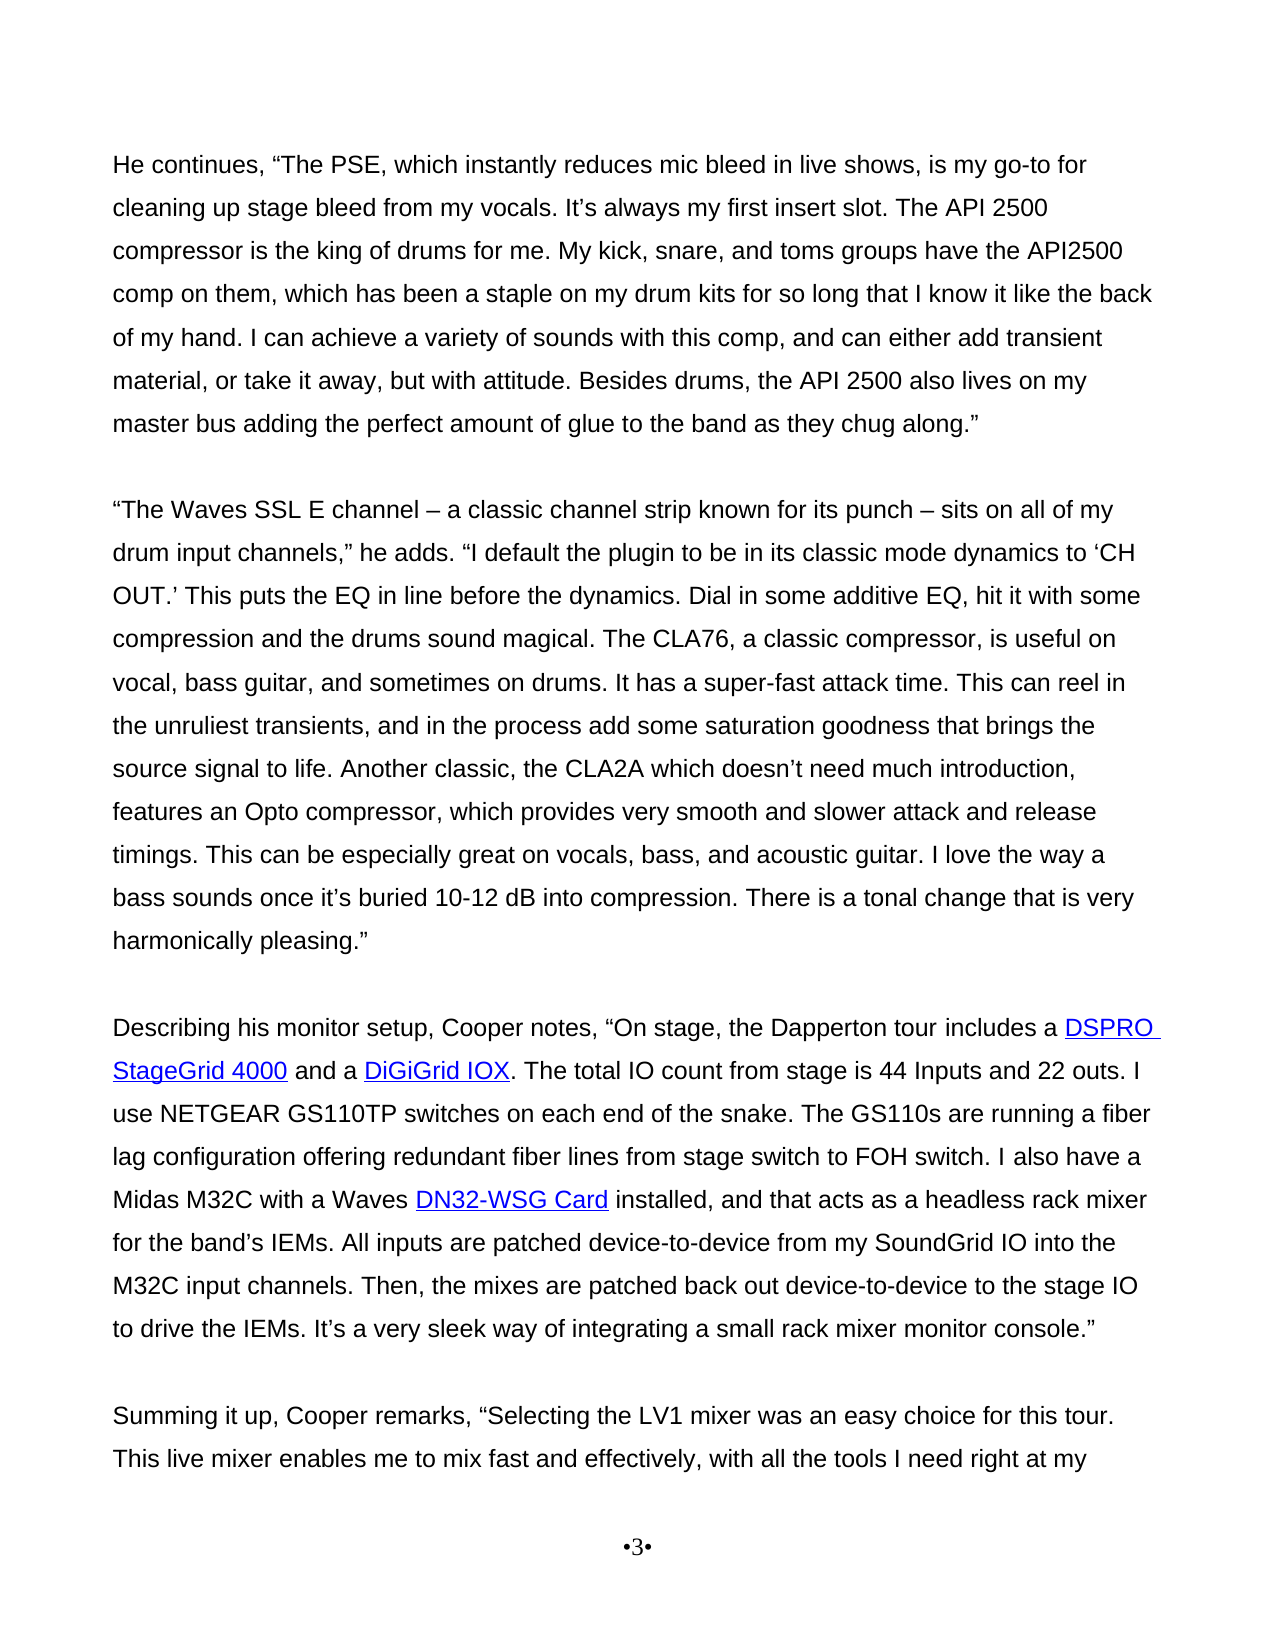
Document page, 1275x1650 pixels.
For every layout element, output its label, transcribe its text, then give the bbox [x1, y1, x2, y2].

text “The Waves SSL E channel – a classic channel strip known for its punch – sits on all of my drum input channels,” he adds. “I default the plugin to be in its classic mode dynamics to ‘CH OUT.’ This puts the EQ in line before the dynamics. Dial in some additive EQ, hit it with some compression and the drums sound magical. The CLA76, a classic compressor, is useful on vocal, bass guitar, and sometimes on drums. It has a super-fast attack time. This can reel in the unruliest transients, and in the process add some saturation goodness that brings the source signal to life. Another classic, the CLA2A which doesn’t need much introduction, features an Opto compressor, which provides very smooth and slower attack and release timings. This can be especially great on vocals, bass, and acoustic guitar. I love the way a bass sounds once it’s buried 10-12 dB into compression. There is a tonal change that is very harmonically pleasing.” [112, 495, 1162, 955]
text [112, 1401, 1162, 1472]
text He continues, “The PSE, which instantly reduces mic bleed in live shows, is my go-to for cleaning up stage bleed from my vocals. It’s always my first insert slot. The API 2500 compressor is the king of drums for me. My kick, snare, and toms groups have the API2500 comp on them, which has been a staple on my drum kits for so long that I know it like the back of my hand. I can achieve a variety of sounds with this comp, and can either add transient material, or take it away, but with attitude. Besides drums, the API 2500 also lives on my master bus adding the perfect amount of glue to the band as they chug along.” [112, 150, 1162, 437]
text Describing his monitor setup, Cooper notes, “On stage, the Dapperton tour includes a DSPRO StageGrid 4000 and a DiGiGrid IOX. The total IO count from stage is 44 Inputs and 22 outs. I use NETGEAR GS110TP switches on each end of the snake. The GS110s are running a fiber lag configuration offering redundant fiber lines from stage switch to FOH switch. I also have a Midas M32C with a Waves DN32-WSG Card installed, and that acts as a headless rack mixer for the band’s IEMs. All inputs are patched device-to-device from my SoundGrid IO into the M32C input channels. Then, the mixes are patched back out device-to-device to the stage IO to drive the IEMs. It’s a very sleek way of integrating a small rack mixer monitor console.” [112, 1012, 1162, 1343]
